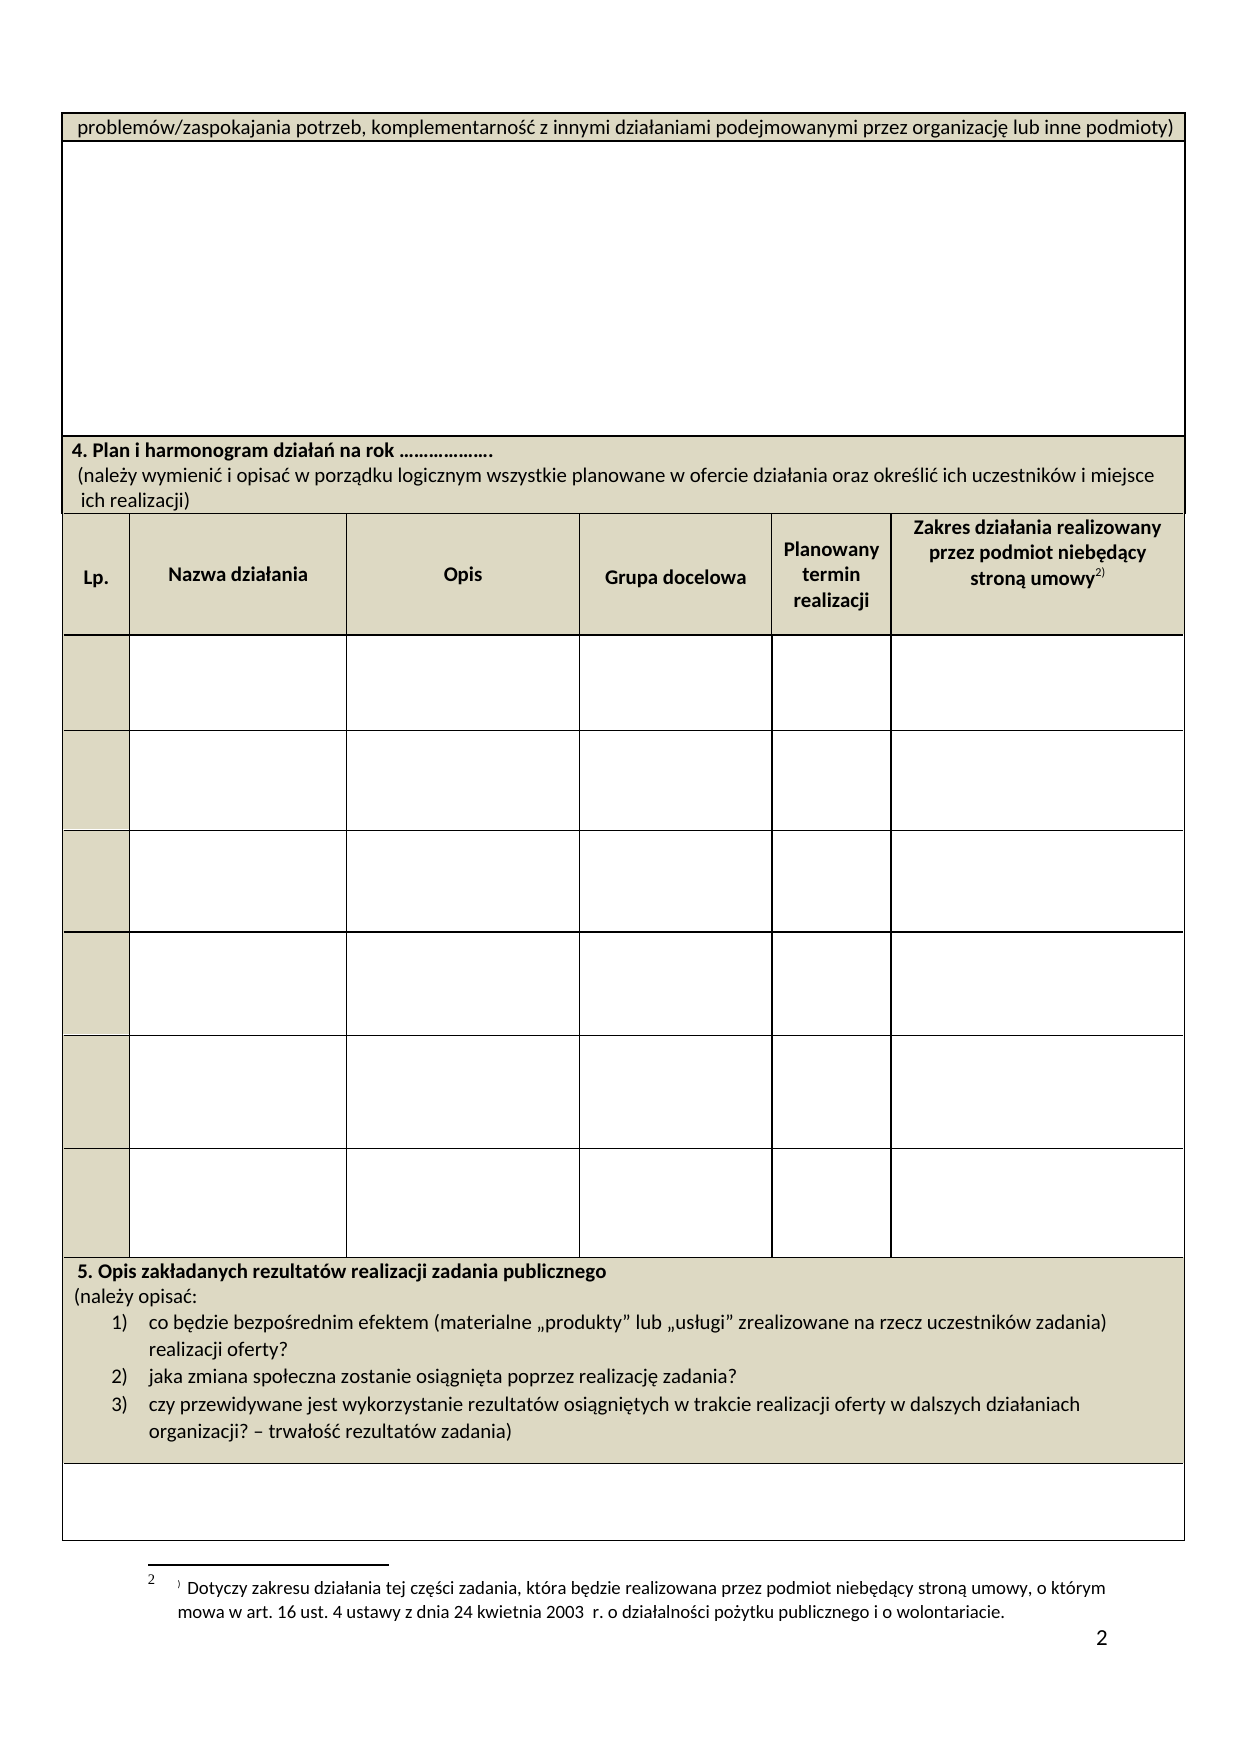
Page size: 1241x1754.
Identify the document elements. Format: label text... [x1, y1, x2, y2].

table_cell [773, 933, 890, 1034]
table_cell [63, 114, 1184, 140]
table_cell [347, 933, 579, 1034]
table_cell [63, 142, 1184, 435]
table_cell Lp. [63, 562, 129, 634]
table_cell [580, 731, 771, 829]
table_cell Nazwa działania [130, 514, 346, 634]
table_cell [580, 514, 771, 562]
table_cell [63, 1149, 129, 1257]
table_cell [63, 831, 129, 931]
table_cell [63, 514, 129, 562]
table_cell [63, 1463, 1184, 1540]
table_cell [130, 933, 346, 1034]
table_cell [892, 1148, 1184, 1257]
table_cell [130, 1036, 346, 1148]
table_cell Opis [347, 514, 579, 634]
table_cell [580, 1036, 771, 1148]
table_cell [892, 931, 1184, 1034]
table_cell [892, 730, 1184, 829]
table_cell [130, 1149, 346, 1257]
table_cell [130, 731, 346, 829]
table_cell [773, 636, 890, 730]
table_cell [63, 731, 129, 829]
table_cell [63, 932, 129, 1034]
table_cell [773, 1036, 890, 1148]
table_cell [580, 1149, 771, 1257]
table_cell [580, 933, 771, 1034]
table_cell Grupa docelowa [580, 562, 771, 634]
table_cell 4. Plan i harmonogram działań na rok ………………. (należy wymienić i opisać w porządku logicznym wszystkie planowane w ofercie działania oraz określić ich uczestników i miejsce ich realizacji) [63, 437, 1184, 513]
table_cell [63, 635, 129, 692]
table_cell [130, 692, 346, 730]
table_cell [63, 692, 129, 730]
table_cell [773, 831, 890, 931]
table_cell [892, 830, 1184, 931]
table_cell Zakres działania realizowany przez podmiot niebędący stroną umowy) [892, 513, 1184, 634]
table_cell [347, 692, 579, 730]
table_cell [347, 1036, 579, 1148]
table_cell [580, 831, 771, 931]
table_cell [130, 831, 346, 931]
table_cell [347, 1149, 579, 1257]
table_cell [773, 1149, 890, 1257]
table_cell [773, 731, 890, 829]
table_cell [347, 636, 579, 692]
table_cell [892, 1035, 1184, 1148]
table_cell [130, 636, 346, 692]
table_cell [63, 1036, 129, 1148]
table_cell [580, 636, 771, 692]
table_cell 5. Opis zakładanych rezultatów realizacji zadania publicznego (należy opisać: co będzie bezpośrednim efektem (materialne „produkty” lub „usługi” zrealizowane na rzecz uczestników zadania) realizacji oferty? jaka zmiana społeczna zostanie osiągnięta poprzez realizację zadania? czy przewidywane jest wykorzystanie rezultatów osiągniętych w trakcie realizacji oferty w dalszych działaniach organizacji? – trwałość rezultatów zadania) [63, 1257, 1184, 1463]
table_cell [580, 692, 771, 730]
table_cell [892, 692, 1184, 730]
table_cell [892, 634, 1184, 692]
table_cell [347, 831, 579, 931]
table_cell [347, 731, 579, 829]
table_cell Planowany termin realizacji [772, 514, 890, 634]
